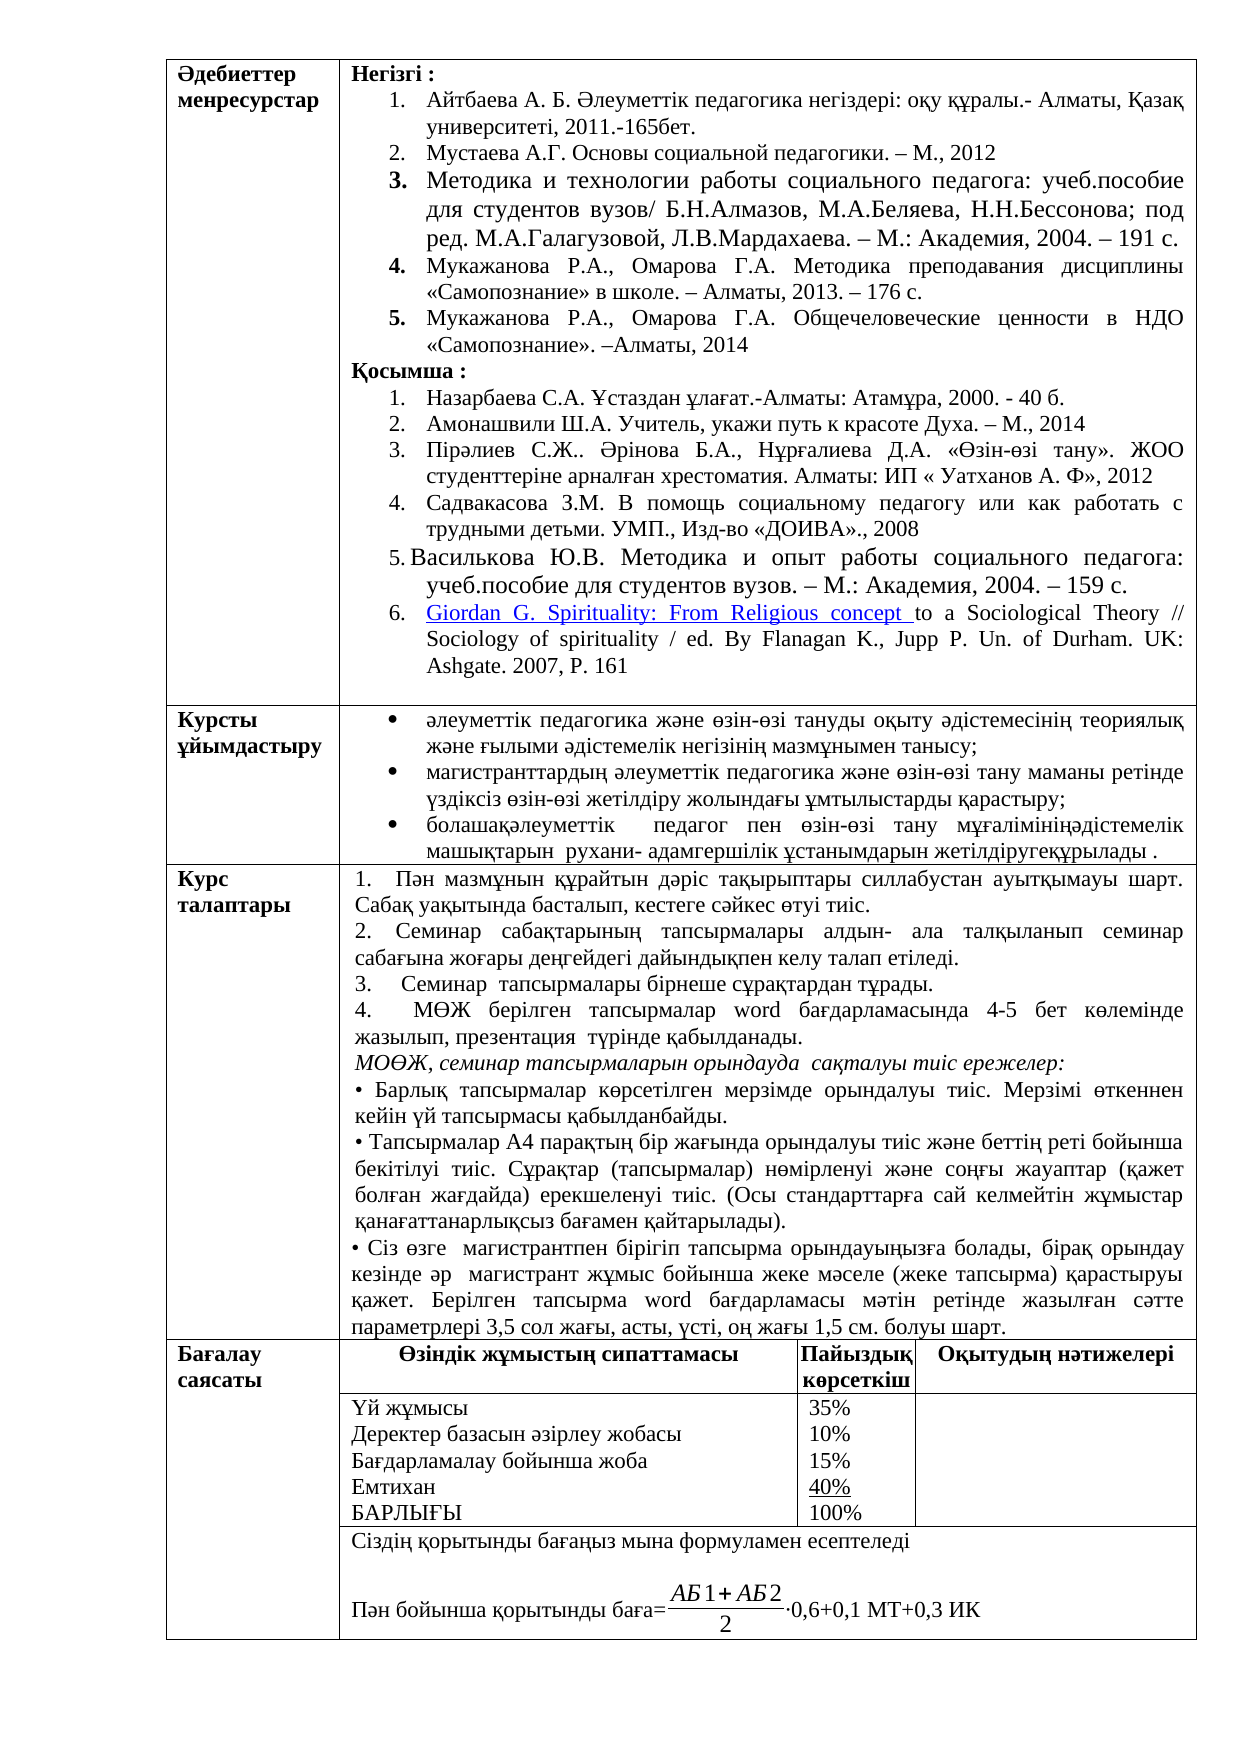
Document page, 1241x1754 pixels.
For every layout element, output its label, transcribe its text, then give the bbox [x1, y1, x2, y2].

table_cell Пайыздық көрсеткіш [798, 1340, 915, 1393]
table_cell Пән мазмұнын құрайтын дәріс тақырыптары силлабустан ауытқымауы шарт. Сабақ уақытында басталып, кестеге сәйкес өтуі тиіс. Семинар сабақтарының тапсырмалары алдын- ала талқыланып семинар сабағына жоғары деңгейдегі дайындықпен келу талап етіледі. Семинар тапсырмалары бірнеше сұрақтардан тұрады. МӨЖ берілген тапсырмалар word бағдарламасында 4-5 бет көлемінде жазылып, презентация түрінде қабылданады. МОӨЖ, семинар тапсырмаларын орындауда сақталуы тиіс ережелер: • Барлық тапсырмалар көрсетілген мерзімде орындалуы тиіс. Мерзімі өткеннен кейін үй тапсырмасы қабылданбайды. • Тапсырмалар А4 парақтың бір жағында орындалуы тиіс және беттің реті бойынша бекітілуі тиіс. Сұрақтар (тапсырмалар) нөмірленуі және соңғы жауаптар (қажет болған жағдайда) ерекшеленуі тиіс. (Осы стандарттарға сай келмейтін жұмыстар қанағаттанарлықсыз бағамен қайтарылады). • Сіз өзге магистрантпен бірігіп тапсырма орындауыңызға болады, бірақ орындау кезінде әр магистрант жұмыс бойынша жеке мәселе (жеке тапсырма) қарастыруы қажет. Берілген тапсырма word бағдарламасы мәтін ретінде жазылған сәтте параметрлері 3,5 сол жағы, асты, үсті, оң жағы 1,5 см. болуы шарт. [340, 865, 1196, 1339]
table_cell [916, 1394, 1196, 1526]
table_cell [340, 1527, 1196, 1638]
table_cell Өзіндік жұмыстың сипаттамасы [340, 1340, 797, 1393]
table_cell Бағалау саясаты [167, 1340, 339, 1638]
table_cell 35% 10% 15% 40% 100% [798, 1394, 915, 1526]
table_cell Курсты ұйымдастыру [167, 706, 339, 864]
table_cell Негізгі : Айтбаева А. Б. Әлеуметтік педагогика негіздері: оқу құралы.- Алматы, Қазақ университеті, 2011.-165бет. Мустаева А.Г. Основы социальной педагогики. – М., 2012 Методика и технологии работы социального педагога: учеб.пособие для студентов вузов/ Б.Н.Алмазов, М.А.Беляева, Н.Н.Бессонова; под ред. М.А.Галагузовой, Л.В.Мардахаева. – М.: Академия, 2004. – 191 с. Мукажанова Р.А., Омарова Г.А. Методика преподавания дисциплины «Самопознание» в школе. – Алматы, 2013. – 176 с. Мукажанова Р.А., Омарова Г.А. Общечеловеческие ценности в НДО «Самопознание». –Алматы, 2014 Қосымша : Назарбаева С.А. Ұстаздан ұлағат.-Алматы: Атамұра, 2000. - 40 б. Амонашвили Ш.А. Учитель, укажи путь к красоте Духа. – М., 2014 Пірәлиев С.Ж.. Әрінова Б.А., Нұрғалиева Д.А. «Өзін-өзі тану». ЖОО студенттеріне арналған хрестоматия. Алматы: ИП « Уатханов А. Ф», 2012 Садвакасова З.М. В помощь социальному педагогу или как работать с трудными детьми. УМП., Изд-во «ДОИВА»., 2008 Василькова Ю.В. Методика и опыт работы социального педагога: учеб.пособие для студентов вузов. – М.: Академия, 2004. – 159 с. Giordan G. Spirituality: From Religious concept to a Sociological Theory // Sociology of spirituality / ed. By Flanagan K., Jupp P. Un. of Durham. UK: Ashgate. 2007, P. 161 [340, 60, 1196, 704]
table_cell Әдебиеттер менресурстар [167, 60, 339, 704]
table_cell Оқытудың нәтижелері [916, 1340, 1196, 1393]
table_cell Үй жұмысы Деректер базасын әзірлеу жобасы Бағдарламалау бойынша жоба Емтихан БАРЛЫҒЫ [340, 1394, 797, 1526]
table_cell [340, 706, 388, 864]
table_cell Курс талаптары [167, 865, 339, 1339]
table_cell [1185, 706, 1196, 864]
